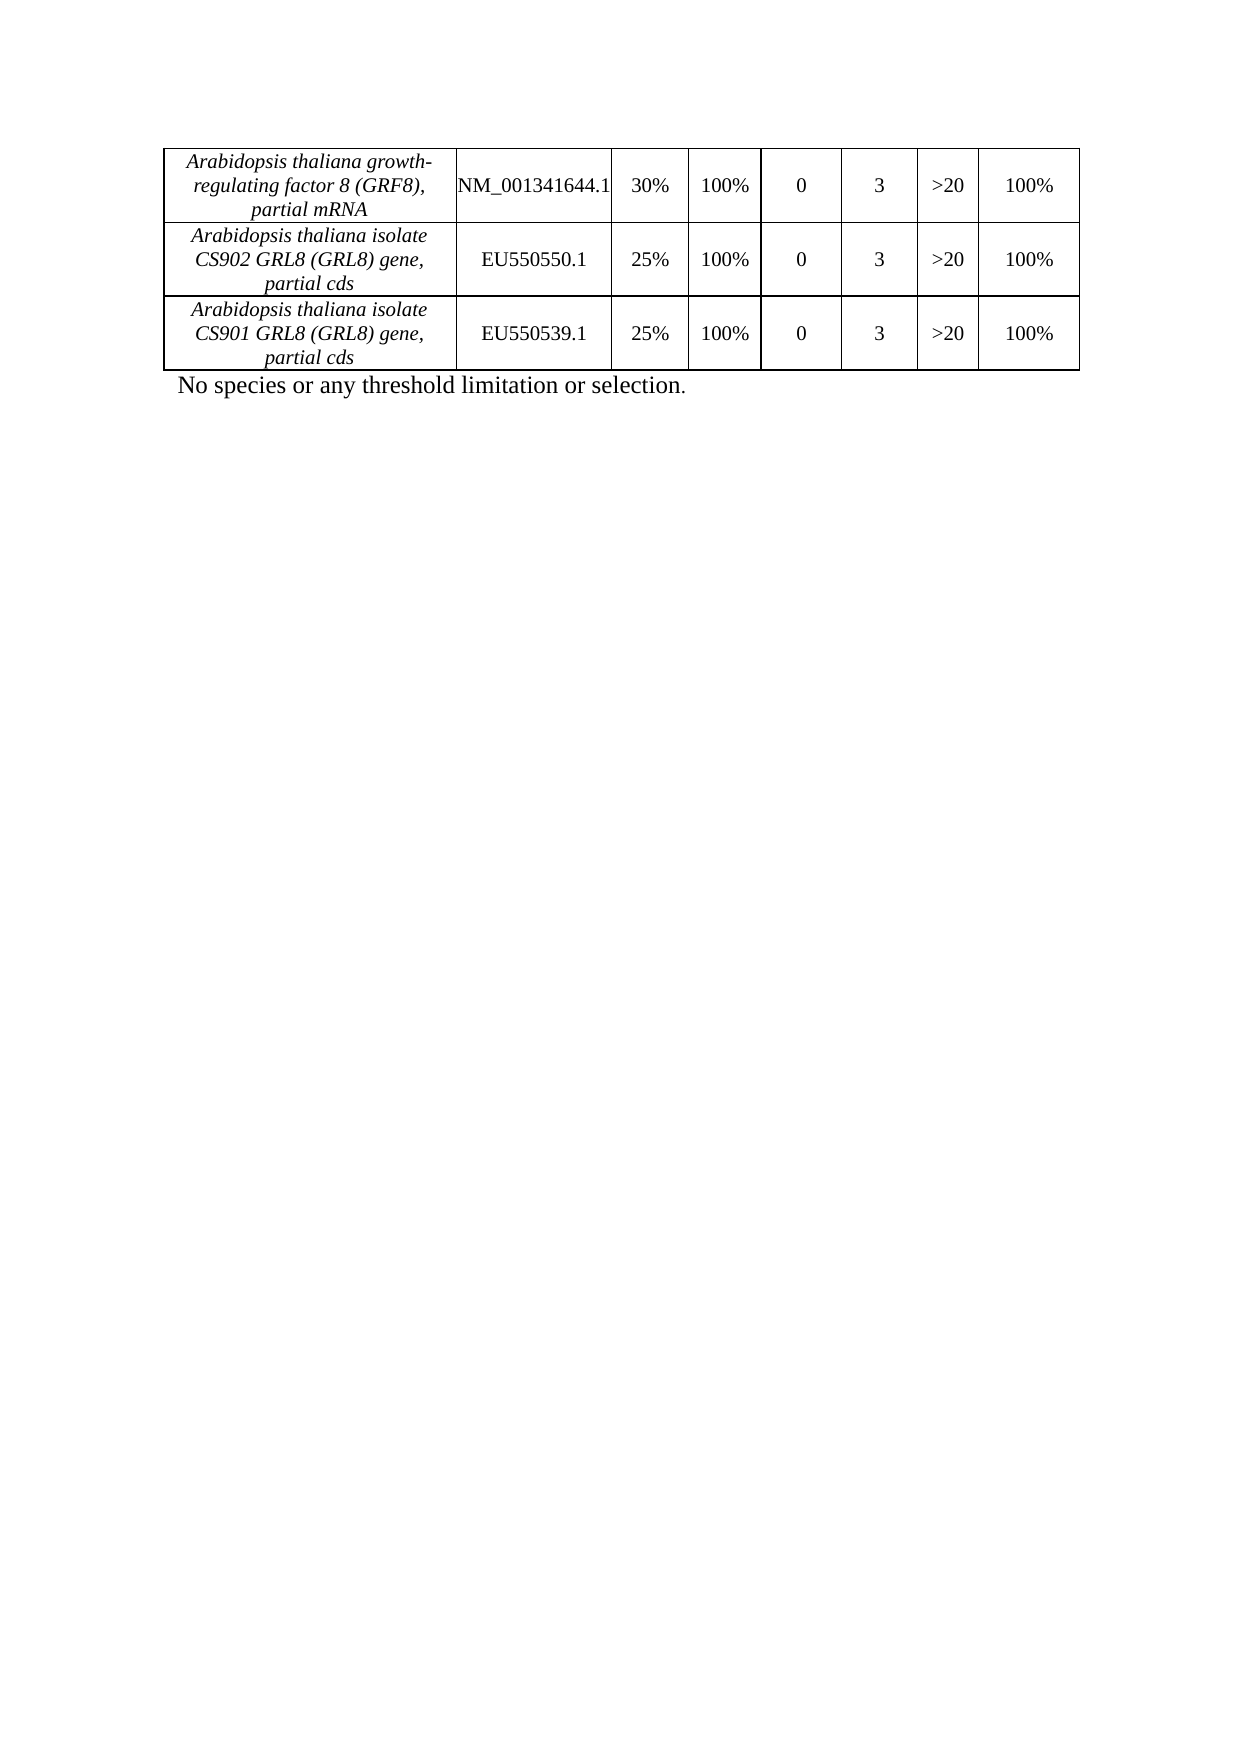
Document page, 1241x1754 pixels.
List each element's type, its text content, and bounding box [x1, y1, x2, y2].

table_cell 0 [762, 297, 841, 369]
table_cell 0 [762, 149, 841, 221]
table_cell 100% [979, 297, 1079, 369]
table_cell 3 [842, 149, 917, 221]
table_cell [165, 149, 456, 221]
table_cell 0 [762, 223, 841, 295]
table_cell 25% [612, 223, 688, 295]
table_cell NM_001341644.1 [457, 149, 611, 221]
table_cell 25% [612, 297, 688, 369]
text No species or any threshold limitation or selection. [177, 371, 1063, 399]
table_cell 100% [689, 149, 760, 221]
table_cell EU550539.1 [457, 297, 611, 369]
table_cell >20 [918, 297, 978, 369]
table_cell Arabidopsis thaliana isolate CS901 GRL8 (GRL8) gene, partial cds [165, 297, 456, 369]
table_cell Arabidopsis thaliana isolate CS902 GRL8 (GRL8) gene, partial cds [165, 223, 456, 295]
table_cell >20 [918, 149, 978, 221]
table_cell >20 [918, 223, 978, 295]
table_cell 100% [689, 223, 760, 295]
table_cell 100% [979, 149, 1079, 221]
table_cell 3 [842, 297, 917, 369]
table_cell 30% [612, 149, 688, 221]
table_cell 100% [689, 297, 760, 369]
table_cell 100% [979, 223, 1079, 295]
table_cell 3 [842, 223, 917, 295]
table_cell EU550550.1 [457, 223, 611, 295]
